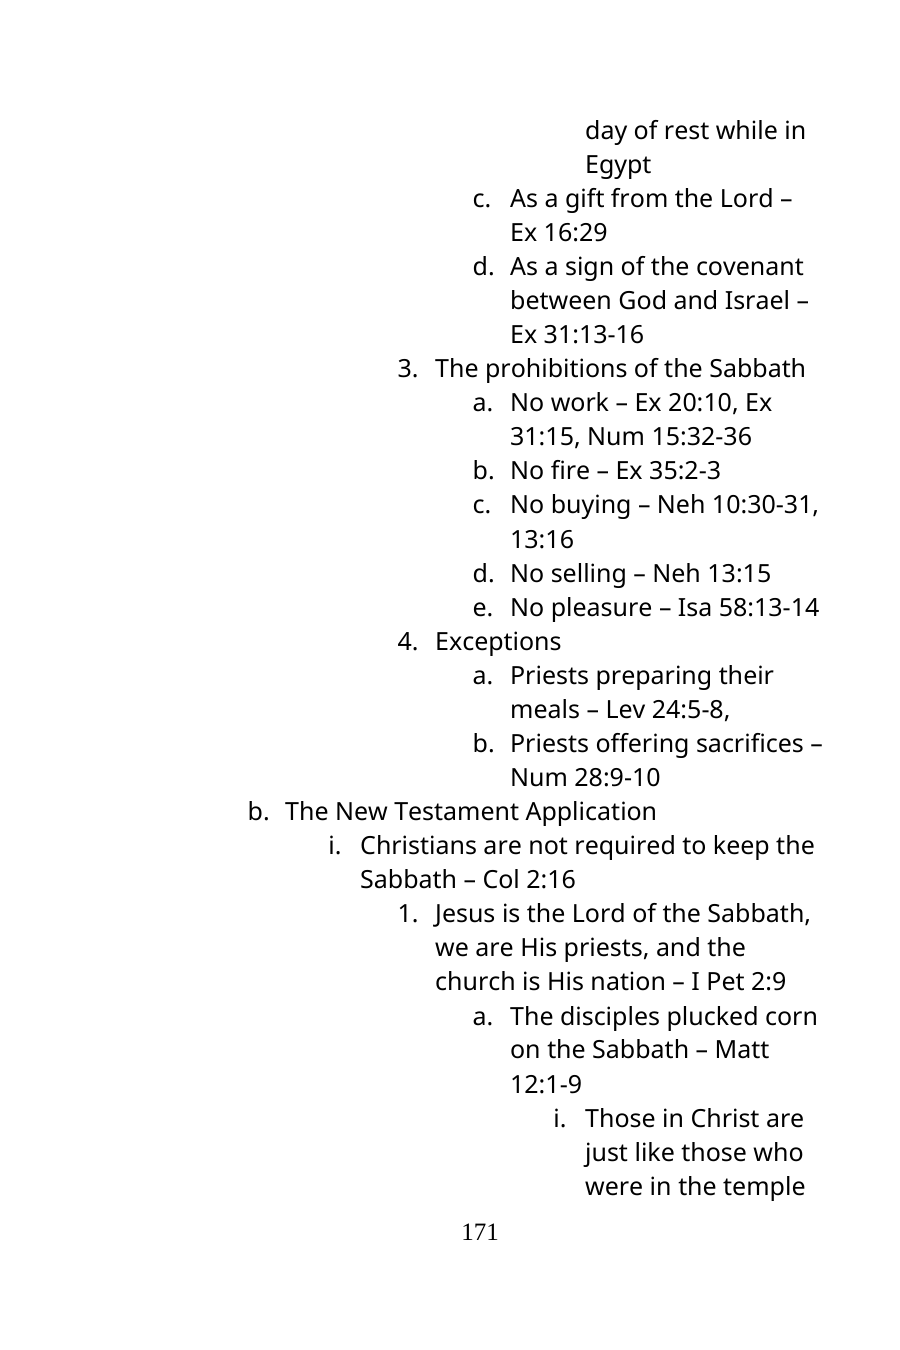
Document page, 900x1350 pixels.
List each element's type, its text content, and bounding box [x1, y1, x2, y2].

list Exceptions [397, 623, 825, 657]
list The disciples plucked corn on the Sabbath – Matt 12:1-9 [472, 998, 825, 1100]
list The New Testament Application [247, 794, 825, 828]
list No selling – Neh 13:15 [472, 555, 825, 589]
list Those in Christ are just like those who were in the temple except that we offer God mercy toward others instead of sacrifices – vs 7 [566, 1100, 825, 1202]
list Priests offering sacrifices – Num 28:9-10 [472, 726, 825, 794]
list No pleasure – Isa 58:13-14 [472, 589, 825, 623]
list Could be because the Jewish slaves never received a day of rest while in Egypt [566, 112, 825, 181]
list No fire – Ex 35:2-3 [472, 453, 825, 487]
list No work – Ex 20:10, Ex 31:15, Num 15:32-36 [472, 385, 825, 453]
list The prohibitions of the Sabbath [397, 351, 825, 385]
list As a sign of the covenant between God and Israel – Ex 31:13-16 [472, 249, 825, 351]
list No buying – Neh 10:30-31, 13:16 [472, 487, 825, 555]
list Christians are not required to keep the Sabbath – Col 2:16 [341, 828, 825, 896]
list Jesus is the Lord of the Sabbath, we are His priests, and the church is His nation – I Pet 2:9 [397, 896, 825, 998]
list As a gift from the Lord – Ex 16:29 [472, 181, 825, 249]
list Priests preparing their meals – Lev 24:5-8, [472, 657, 825, 726]
